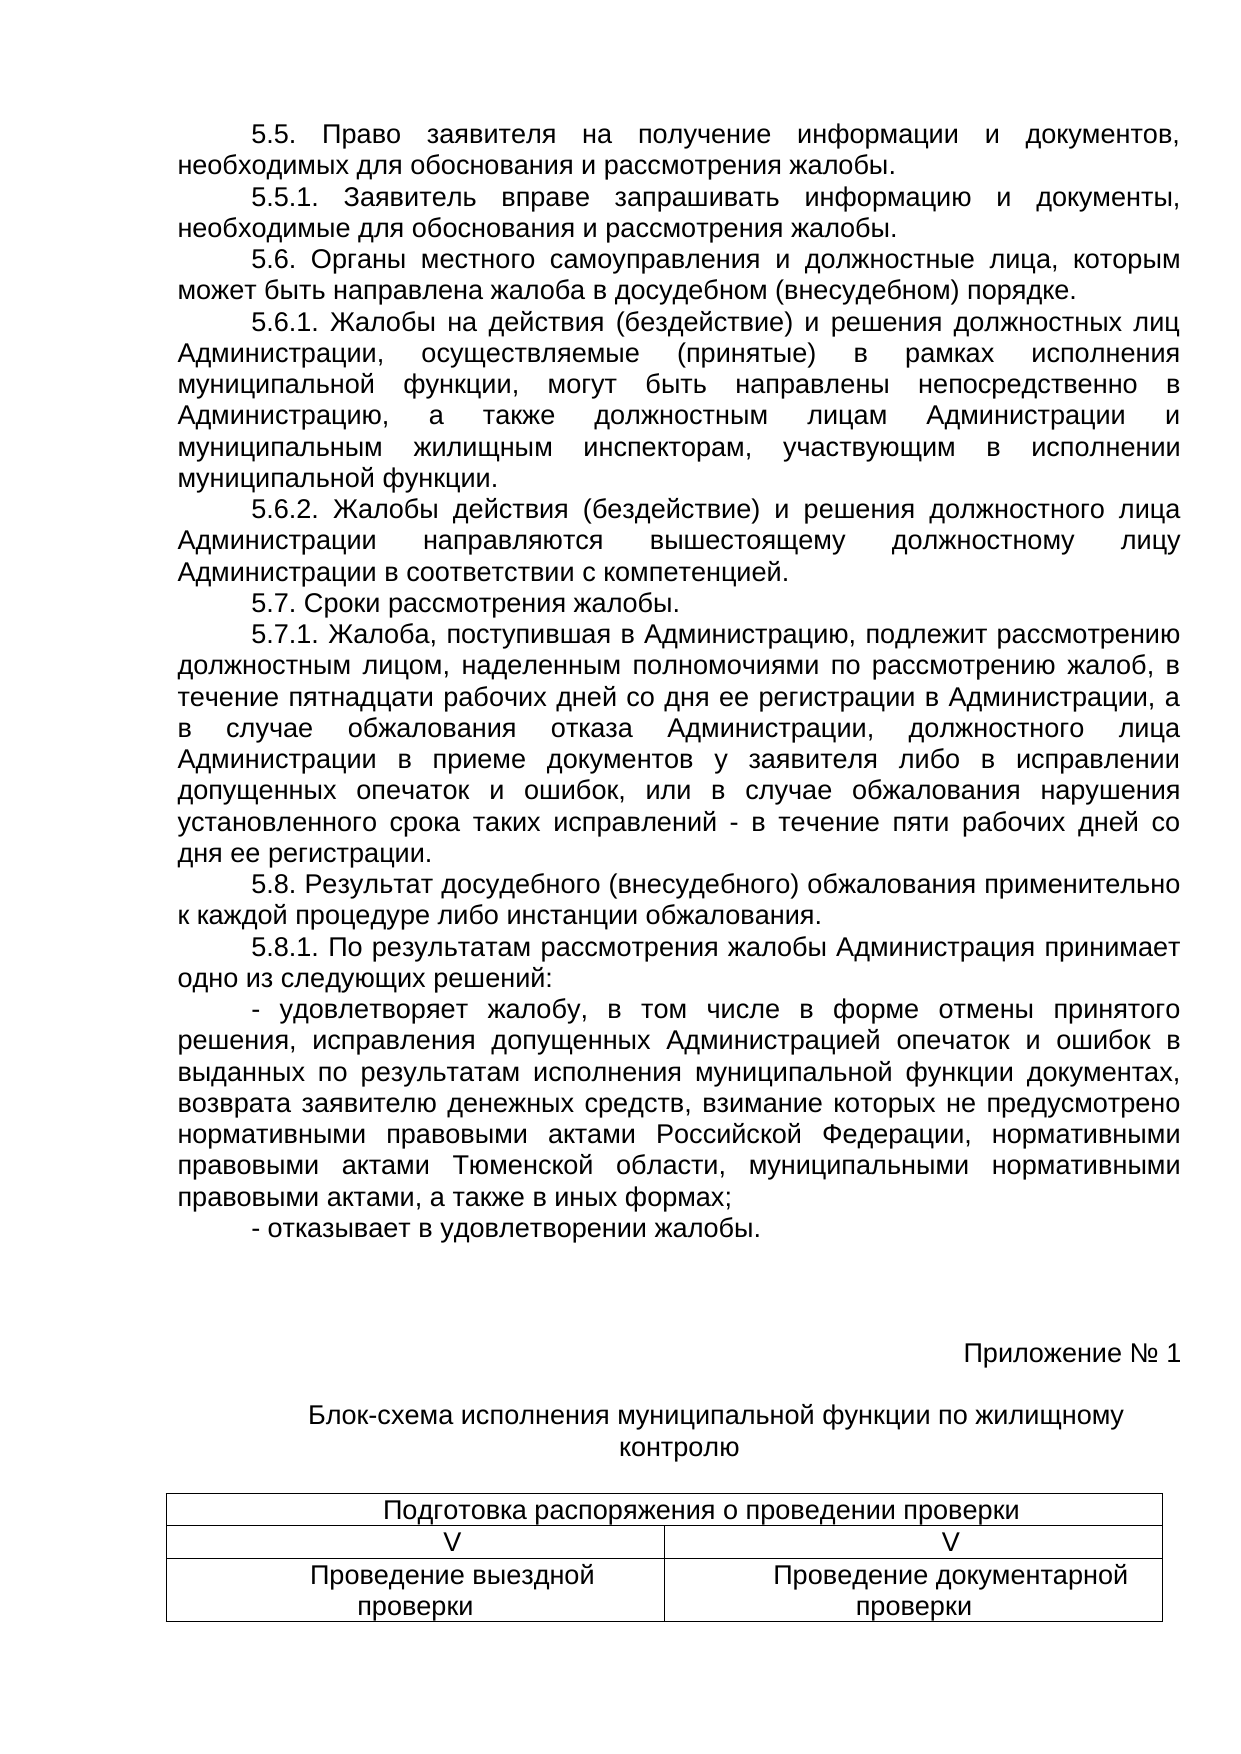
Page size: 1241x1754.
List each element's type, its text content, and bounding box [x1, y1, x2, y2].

table_cell Проведение выездной проверки [167, 1559, 664, 1621]
text 5.7.1. Жалоба, поступившая в Администрацию, подлежит рассмотрению должностным лицом, наделенным полномочиями по рассмотрению жалоб, в течение пятнадцати рабочих дней со дня ее регистрации в Администрации, а в случае обжалования отказа Администрации, должностного лица Администрации в приеме документов у заявителя либо в исправлении допущенных опечаток и ошибок, или в случае обжалования нарушения установленного срока таких исправлений - в течение пяти рабочих дней со дня ее регистрации. [177, 618, 1181, 868]
text 5.6. Органы местного самоуправления и должностные лица, которым может быть направлена жалоба в досудебном (внесудебном) порядке. [177, 243, 1181, 306]
text - отказывает в удовлетворении жалобы. [177, 1212, 1181, 1243]
table_header Подготовка распоряжения о проведении проверки [167, 1494, 1162, 1525]
text 5.7. Сроки рассмотрения жалобы. [177, 587, 1181, 618]
table_cell Проведение документарной проверки [665, 1559, 1162, 1621]
text Блок-схема исполнения муниципальной функции по жилищному контролю [177, 1399, 1181, 1462]
text 5.6.1. Жалобы на действия (бездействие) и решения должностных лиц Администрации, осуществляемые (принятые) в рамках исполнения муниципальной функции, могут быть направлены непосредственно в Администрацию, а также должностным лицам Администрации и муниципальным жилищным инспекторам, участвующим в исполнении муниципальной функции. [177, 306, 1181, 493]
text 5.6.2. Жалобы действия (бездействие) и решения должностного лица Администрации направляются вышестоящему должностному лицу Администрации в соответствии с компетенцией. [177, 493, 1181, 587]
text Приложение № 1 [177, 1337, 1181, 1368]
text 5.8.1. По результатам рассмотрения жалобы Администрация принимает одно из следующих решений: [177, 931, 1181, 993]
table_cell V [167, 1526, 664, 1558]
table_cell V [665, 1526, 1162, 1558]
text 5.5. Право заявителя на получение информации и документов, необходимых для обоснования и рассмотрения жалобы. [177, 118, 1181, 181]
text 5.8. Результат досудебного (внесудебного) обжалования применительно к каждой процедуре либо инстанции обжалования. [177, 868, 1181, 931]
text 5.5.1. Заявитель вправе запрашивать информацию и документы, необходимые для обоснования и рассмотрения жалобы. [177, 181, 1181, 243]
text - удовлетворяет жалобу, в том числе в форме отмены принятого решения, исправления допущенных Администрацией опечаток и ошибок в выданных по результатам исполнения муниципальной функции документах, возврата заявителю денежных средств, взимание которых не предусмотрено нормативными правовыми актами Российской Федерации, нормативными правовыми актами Тюменской области, муниципальными нормативными правовыми актами, а также в иных формах; [177, 993, 1181, 1212]
